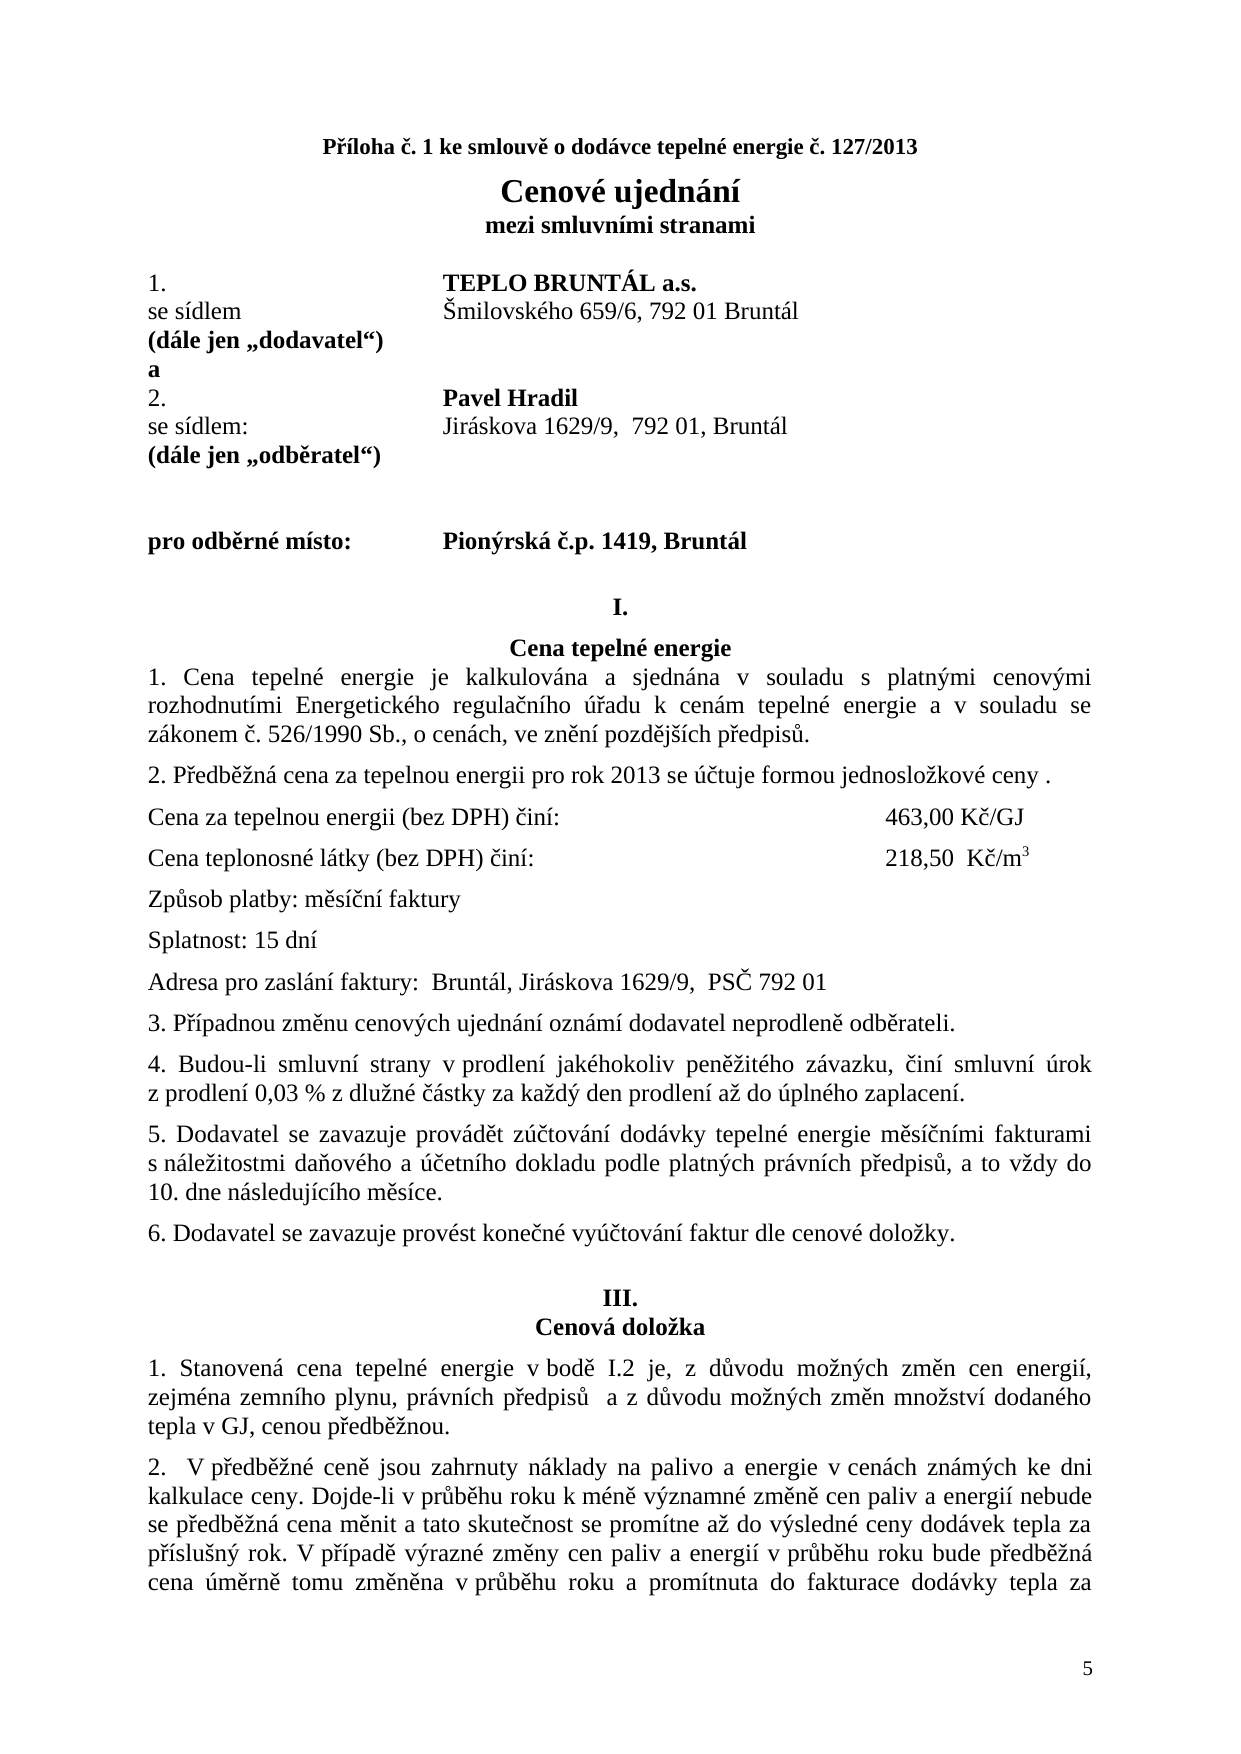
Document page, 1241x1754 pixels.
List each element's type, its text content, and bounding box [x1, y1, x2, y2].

text 5. Dodavatel se zavazuje provádět zúčtování dodávky tepelné energie měsíčními fakturami s náležitostmi daňového a účetního dokladu podle platných právních předpisů, a to vždy do 10. dne následujícího měsíce. [148, 1119, 1093, 1205]
text Cena teplonosné látky (bez DPH) činí: 218,50 Kč/m3 [148, 843, 1093, 872]
text Cena tepelné energie [148, 633, 1093, 662]
text Cenové ujednání [148, 172, 1093, 210]
text 3. Případnou změnu cenových ujednání oznámí dodavatel neprodleně odběrateli. [148, 1008, 1093, 1037]
text Způsob platby: měsíční faktury [148, 884, 1093, 913]
text a [148, 354, 1093, 383]
text I. [148, 592, 1093, 620]
text 6. Dodavatel se zavazuje provést konečné vyúčtování faktur dle cenové doložky. [148, 1218, 1093, 1247]
text 2. Pavel Hradil [148, 383, 1093, 411]
text (dále jen „odběratel“) [148, 440, 1093, 469]
text Cenová doložka [148, 1312, 1093, 1341]
text 1. Cena tepelné energie je kalkulována a sjednána v souladu s platnými cenovými rozhodnutími Energetického regulačního úřadu k cenám tepelné energie a v souladu se zákonem č. 526/1990 Sb., o cenách, ve znění pozdějších předpisů. [148, 662, 1093, 748]
text se sídlem: Jiráskova 1629/9, 792 01, Bruntál [148, 411, 1093, 440]
text Příloha č. 1 ke smlouvě o dodávce tepelné energie č. 127/2013 [148, 133, 1093, 159]
text (dále jen „dodavatel“) [148, 325, 1093, 354]
text 1. Stanovená cena tepelné energie v bodě I.2 je, z důvodu možných změn cen energií, zejména zemního plynu, právních předpisů a z důvodu možných změn množství dodaného tepla v GJ, cenou předběžnou. [148, 1353, 1093, 1439]
text III. [148, 1283, 1093, 1312]
text mezi smluvními stranami [148, 210, 1093, 239]
text Adresa pro zaslání faktury: Bruntál, Jiráskova 1629/9, PSČ 792 01 [148, 967, 1093, 995]
text se sídlem Šmilovského 659/6, 792 01 Bruntál [148, 296, 1093, 325]
text Splatnost: 15 dní [148, 925, 1093, 954]
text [148, 1452, 1093, 1596]
text 2. Předběžná cena za tepelnou energii pro rok 2013 se účtuje formou jednosložkové ceny . [148, 760, 1093, 789]
text Cena za tepelnou energii (bez DPH) činí: 463,00 Kč/GJ [148, 802, 1093, 830]
text 1. TEPLO BRUNTÁL a.s. [148, 268, 1093, 296]
text 4. Budou-li smluvní strany v prodlení jakéhokoliv peněžitého závazku, činí smluvní úrok z prodlení 0,03 % z dlužné částky za každý den prodlení až do úplného zaplacení. [148, 1049, 1093, 1107]
text pro odběrné místo: Pionýrská č.p. 1419, Bruntál [148, 526, 1093, 555]
